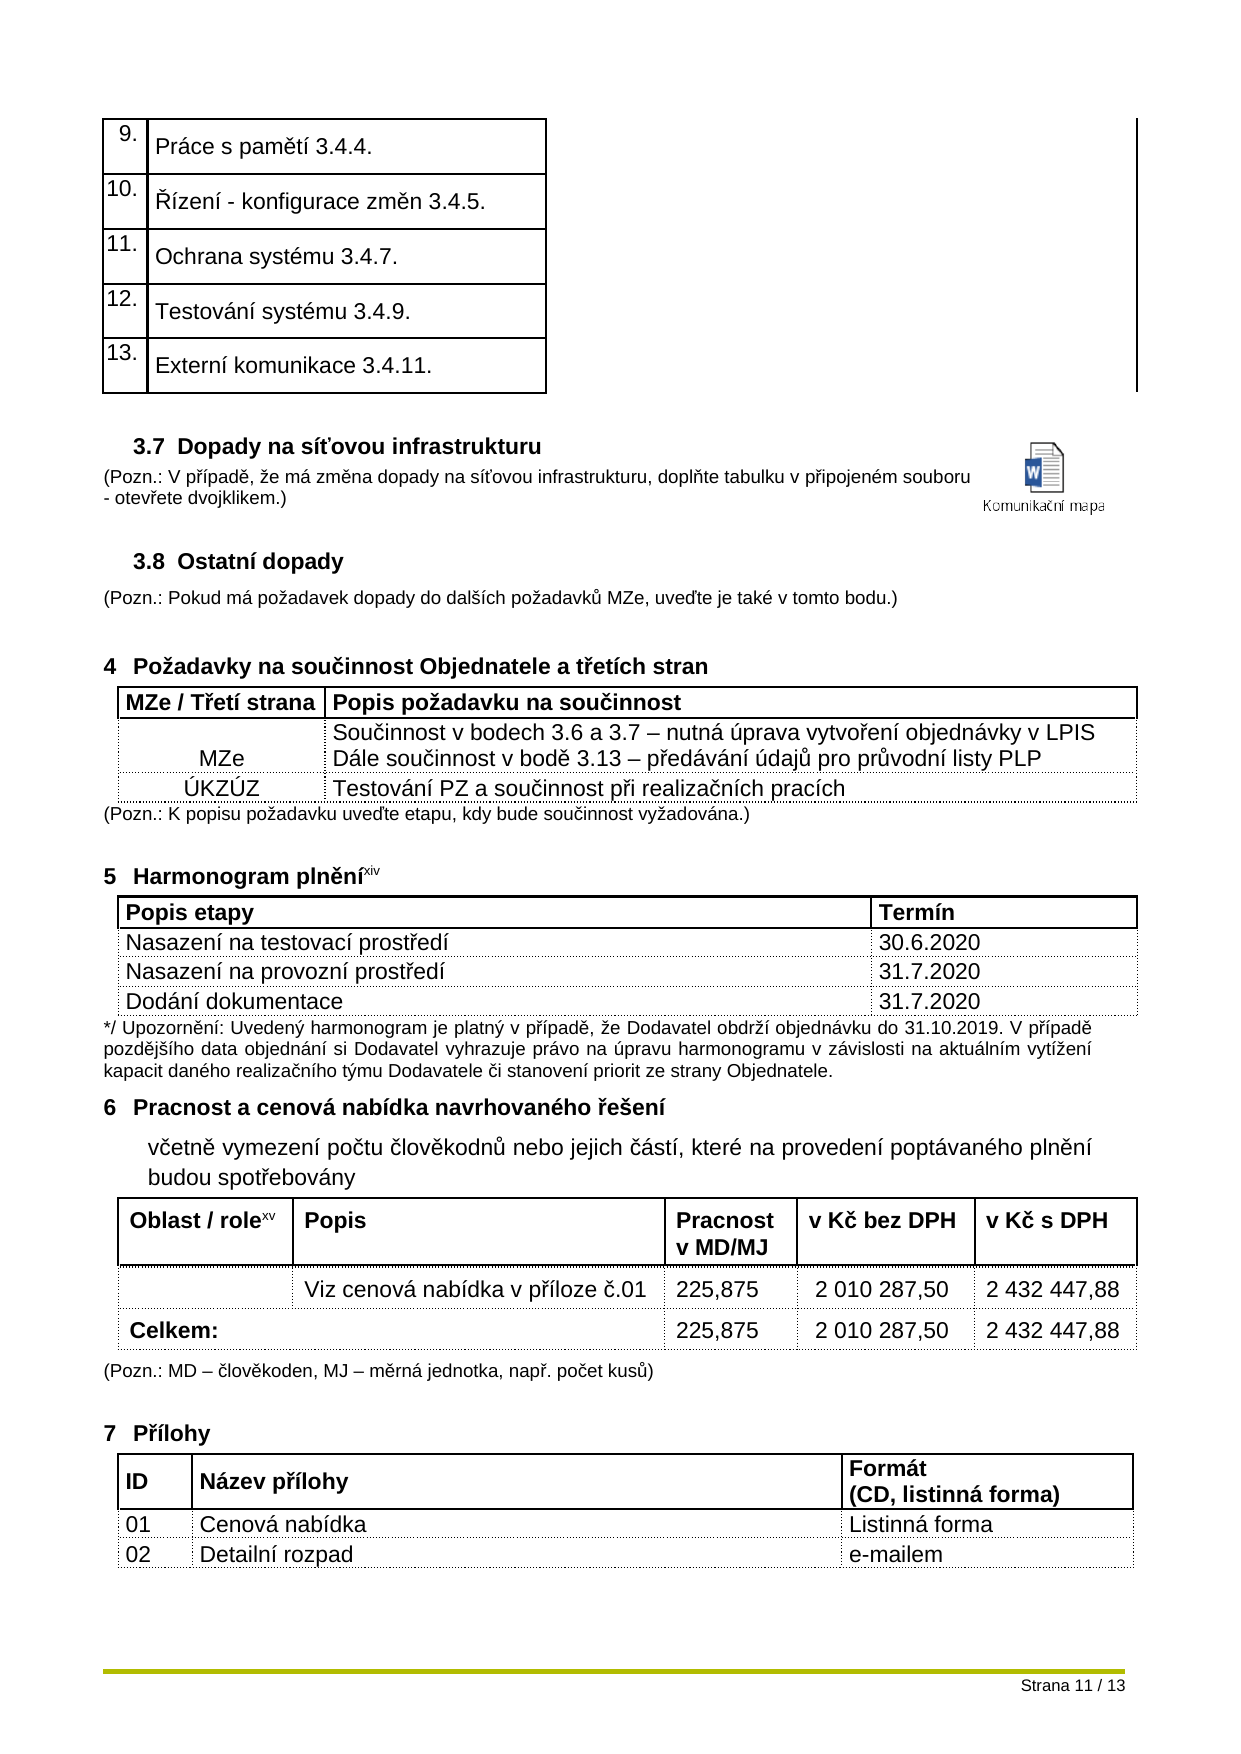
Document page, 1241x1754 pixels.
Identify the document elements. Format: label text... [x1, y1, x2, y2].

table_header Pracnost v MD/MJ [666, 1199, 796, 1264]
table_header MZe / Třetí strana [119, 688, 324, 717]
table_cell Řízení - konfigurace změn 3.4.5. [149, 175, 545, 228]
table_cell [104, 120, 146, 173]
table_cell 30.6.2020 [871, 929, 1137, 956]
text */ Upozornění: Uvedený harmonogram je platný v případě, že Dodavatel obdrží objednávku do 31.10.2019. V případě pozdějšího data objednání si Dodavatel vyhrazuje právo na úpravu harmonogramu v závislosti na aktuálním vytížení kapacit daného realizačního týmu Dodavatele či stanovení priorit ze strany Objednatele. [103, 1016, 1092, 1081]
table_cell Testování systému 3.4.9. [149, 285, 545, 337]
table_cell [104, 175, 146, 228]
table_cell Součinnost v bodech 3.6 a 3.7 – nutná úprava vytvoření objednávky v LPIS Dále součinnost v bodě 3.13 – předávání údajů pro průvodní listy PLP [325, 717, 1137, 772]
table_cell Dodání dokumentace [118, 986, 871, 1015]
table_cell Viz cenová nabídka v příloze č.01 [293, 1266, 664, 1308]
text (Pozn.: K popisu požadavku uveďte etapu, kdy bude součinnost vyžadována.) [103, 802, 1092, 824]
table_cell 2 432 447,88 [975, 1308, 1137, 1349]
subtitle Pracnost a cenová nabídka navrhovaného řešení [103, 1094, 1092, 1120]
subtitle Požadavky na součinnost Objednatele a třetích stran [103, 653, 1092, 679]
subtitle Přílohy [103, 1420, 1092, 1447]
text (Pozn.: Pokud má požadavek dopady do dalších požadavků MZe, uveďte je také v tomto bodu.) [103, 586, 1092, 608]
table_cell 01 [118, 1509, 192, 1537]
table_cell 225,875 [665, 1308, 797, 1349]
table_cell 31.7.2020 [871, 956, 1137, 986]
table_header Popis etapy [119, 898, 870, 927]
table_header v Kč bez DPH [798, 1199, 974, 1264]
table_header v Kč s DPH [976, 1199, 1136, 1264]
table_header Termín [872, 898, 1136, 927]
table_cell Testování PZ a součinnost při realizačních pracích [325, 772, 1137, 801]
table_cell [118, 1266, 293, 1308]
table_cell Cenová nabídka [192, 1510, 842, 1537]
table_header Popis [294, 1199, 664, 1264]
table_header ID [119, 1455, 191, 1508]
text (Pozn.: V případě, že má změna dopady na síťovou infrastrukturu, doplňte tabulku v připojeném souboru - otevřete dvojklikem.) [103, 466, 1092, 509]
table_cell Listinná forma [842, 1510, 1133, 1537]
table_cell e-mailem [842, 1537, 1133, 1567]
table_cell ÚKZÚZ [118, 772, 325, 801]
table_cell 2 010 287,50 [797, 1308, 974, 1349]
table_cell Nasazení na provozní prostředí [118, 956, 871, 986]
table_header Oblast / role [119, 1199, 292, 1264]
table_cell Práce s pamětí 3.4.4. [149, 120, 545, 173]
table_header Formát (CD, listinná forma) [843, 1455, 1132, 1508]
table_cell Ochrana systému 3.4.7. [149, 230, 545, 282]
table_header Popis požadavku na součinnost [326, 688, 1136, 717]
table_cell 225,875 [665, 1266, 797, 1308]
table_header Název přílohy [193, 1455, 841, 1508]
table_cell [104, 230, 146, 282]
subtitle Ostatní dopady [133, 548, 1092, 574]
table_cell MZe [118, 718, 325, 772]
subtitle Dopady na síťovou infrastrukturu [133, 433, 1092, 459]
table_cell Nasazení na testovací prostředí [118, 928, 871, 956]
table_cell 2 010 287,50 [797, 1266, 974, 1308]
table_cell 31.7.2020 [871, 986, 1137, 1015]
table_cell [104, 285, 146, 337]
table_cell Celkem: [118, 1308, 664, 1349]
text (Pozn.: MD – člověkoden, MJ – měrná jednotka, např. počet kusů) [103, 1360, 1092, 1381]
table_cell 2 432 447,88 [975, 1266, 1137, 1308]
table_cell Detailní rozpad [192, 1537, 842, 1567]
list včetně vymezení počtu člověkodnů nebo jejich částí, které na provedení poptávaného plnění budou spotřebovány [148, 1132, 1092, 1191]
table_cell 02 [118, 1537, 192, 1567]
table_cell Externí komunikace 3.4.11. [149, 339, 545, 392]
subtitle Harmonogram plnění [103, 863, 1092, 889]
table_cell [104, 339, 146, 392]
